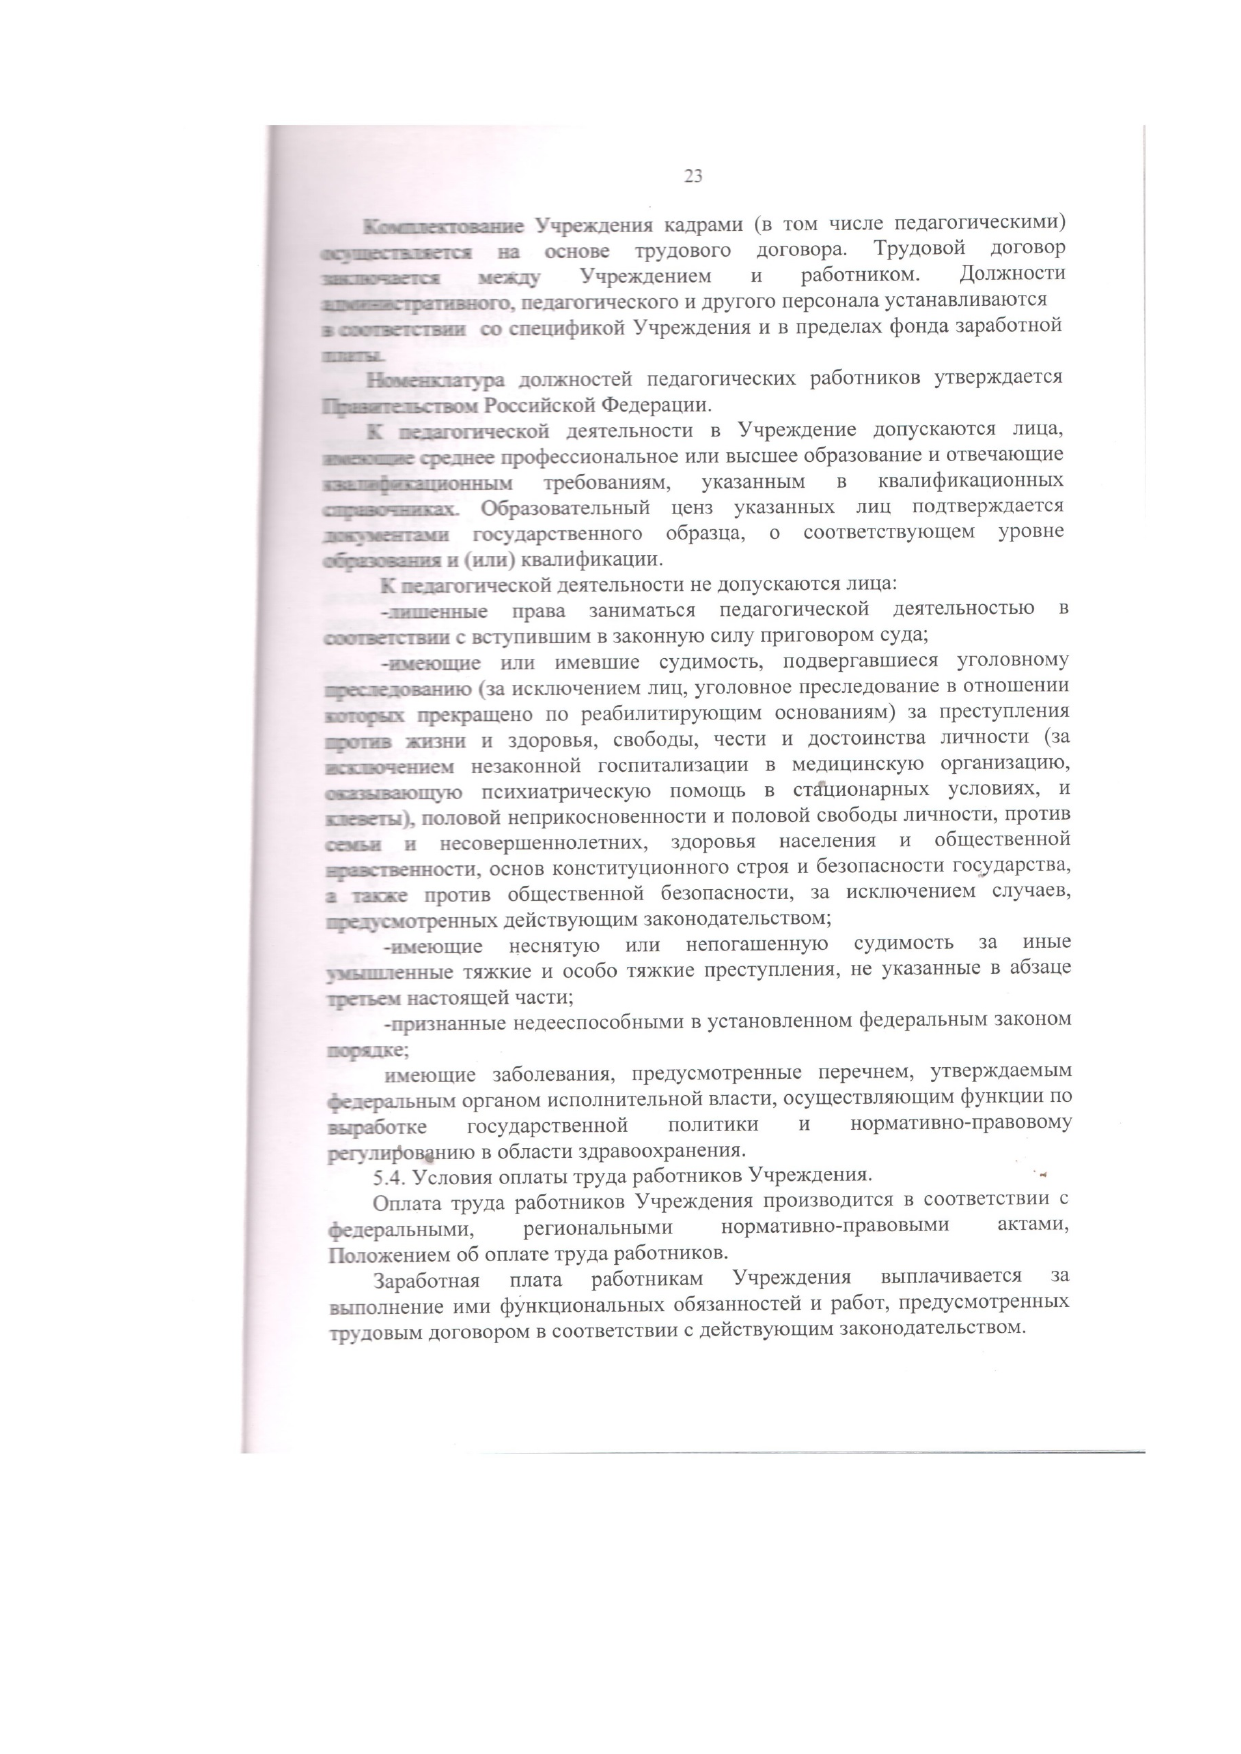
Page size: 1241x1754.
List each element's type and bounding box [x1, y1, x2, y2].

picture [177, 118, 1152, 1460]
